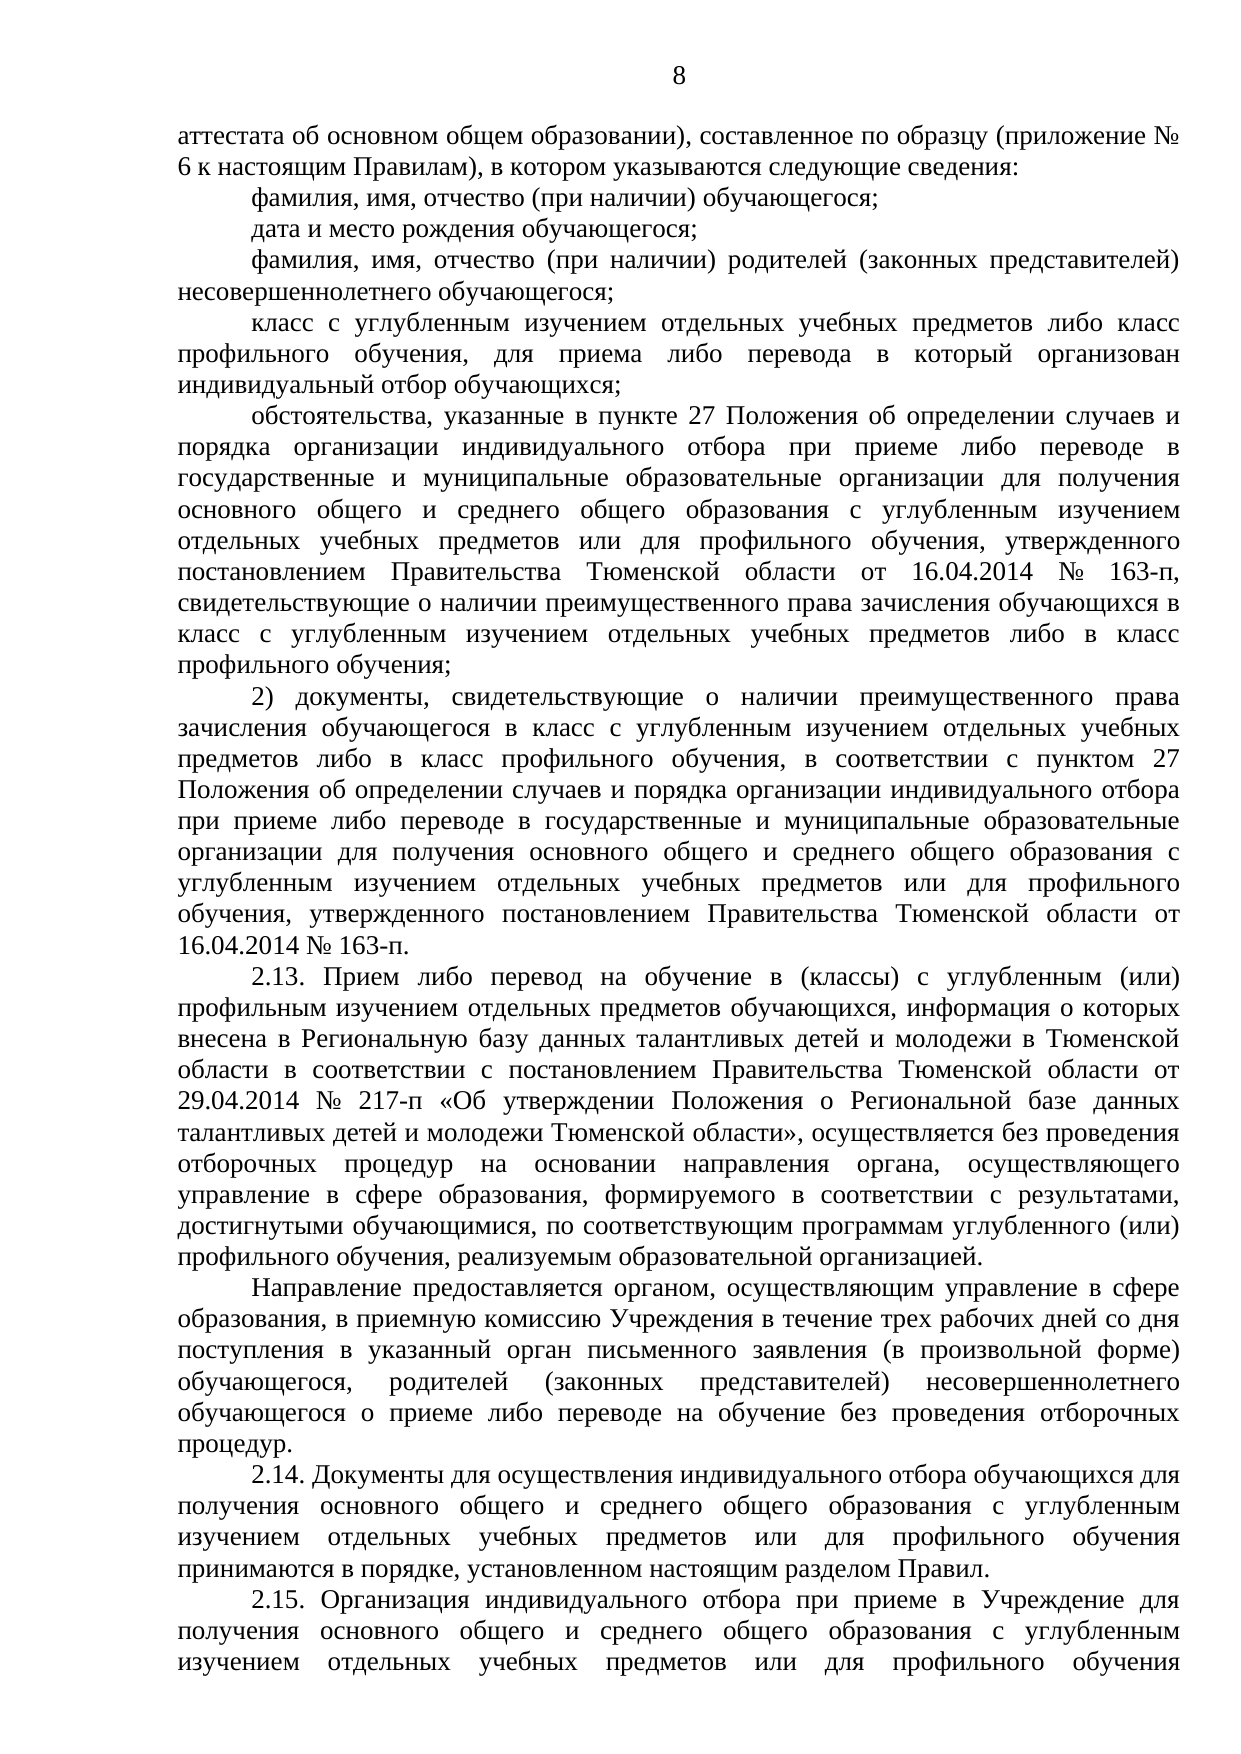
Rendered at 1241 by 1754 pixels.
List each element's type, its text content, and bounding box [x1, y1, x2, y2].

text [177, 1583, 1181, 1676]
text класс с углубленным изучением отдельных учебных предметов либо класс профильного обучения, для приема либо перевода в который организован индивидуальный отбор обучающихся; [177, 306, 1181, 399]
text Направление предоставляется органом, осуществляющим управление в сфере образования, в приемную комиссию Учреждения в течение трех рабочих дней со дня поступления в указанный орган письменного заявления (в произвольной форме) обучающегося, родителей (законных представителей) несовершеннолетнего обучающегося о приеме либо переводе на обучение без проведения отборочных процедур. [177, 1271, 1181, 1458]
text 2.13. Прием либо перевод на обучение в (классы) с углубленным (или) профильным изучением отдельных предметов обучающихся, информация о которых внесена в Региональную базу данных талантливых детей и молодежи в Тюменской области в соответствии с постановлением Правительства Тюменской области от 29.04.2014 № 217-п «Об утверждении Положения о Региональной базе данных талантливых детей и молодежи Тюменской области», осуществляется без проведения отборочных процедур на основании направления органа, осуществляющего управление в сфере образования, формируемого в соответствии с результатами, достигнутыми обучающимися, по соответствующим программам углубленного (или) профильного обучения, реализуемым образовательной организацией. [177, 960, 1181, 1271]
text фамилия, имя, отчество (при наличии) родителей (законных представителей) несовершеннолетнего обучающегося; [177, 243, 1181, 306]
text 2) документы, свидетельствующие о наличии преимущественного права зачисления обучающегося в класс с углубленным изучением отдельных учебных предметов либо в класс профильного обучения, в соответствии с пунктом 27 Положения об определении случаев и порядка организации индивидуального отбора при приеме либо переводе в государственные и муниципальные образовательные организации для получения основного общего и среднего общего образования с углубленным изучением отдельных учебных предметов или для профильного обучения, утвержденного постановлением Правительства Тюменской области от 16.04.2014 № 163-п. [177, 679, 1181, 960]
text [177, 119, 1181, 181]
text дата и место рождения обучающегося; [177, 212, 1181, 243]
text обстоятельства, указанные в пункте 27 Положения об определении случаев и порядка организации индивидуального отбора при приеме либо переводе в государственные и муниципальные образовательные организации для получения основного общего и среднего общего образования с углубленным изучением отдельных учебных предметов или для профильного обучения, утвержденного постановлением Правительства Тюменской области от 16.04.2014 № 163-п, свидетельствующие о наличии преимущественного права зачисления обучающихся в класс с углубленным изучением отдельных учебных предметов либо в класс профильного обучения; [177, 399, 1181, 679]
text фамилия, имя, отчество (при наличии) обучающегося; [177, 181, 1181, 212]
text 2.14. Документы для осуществления индивидуального отбора обучающихся для получения основного общего и среднего общего образования с углубленным изучением отдельных учебных предметов или для профильного обучения принимаются в порядке, установленном настоящим разделом Правил. [177, 1458, 1181, 1583]
